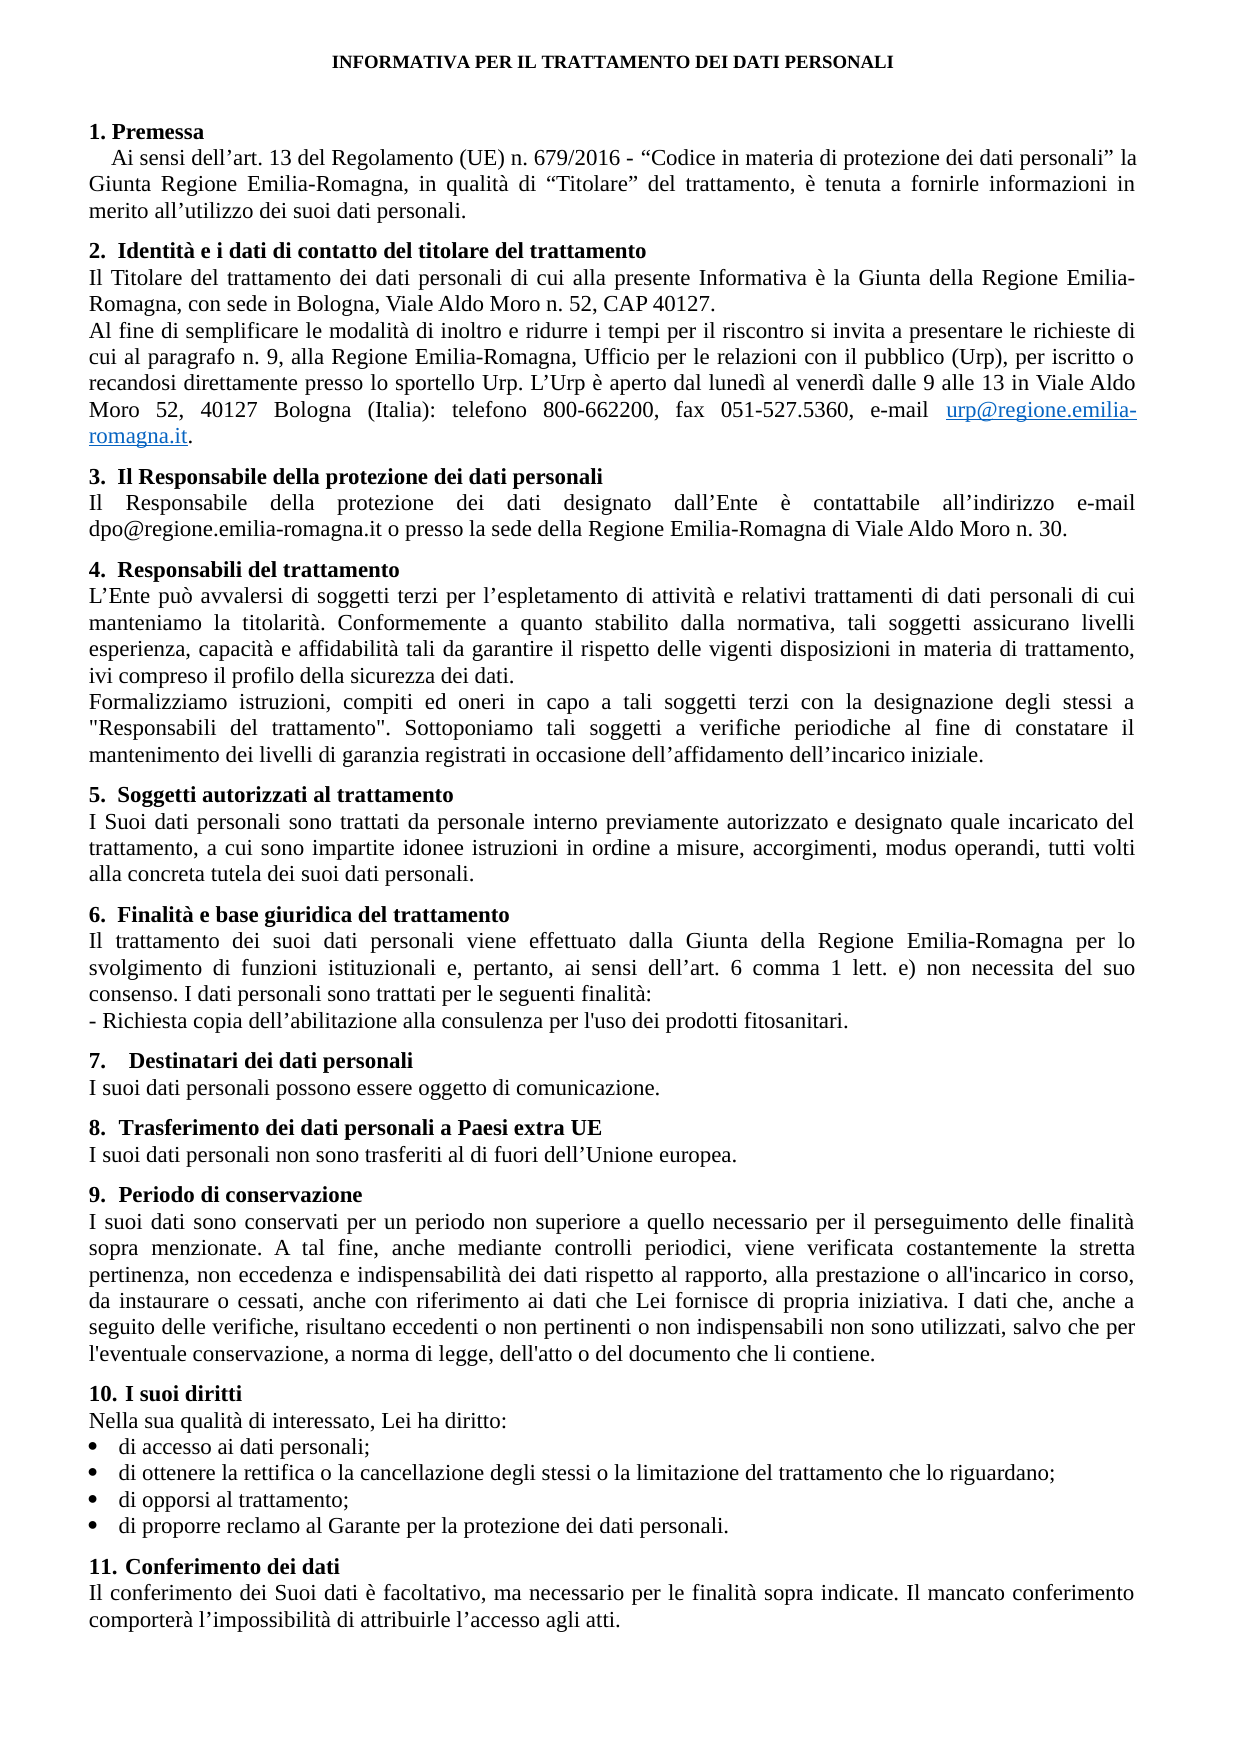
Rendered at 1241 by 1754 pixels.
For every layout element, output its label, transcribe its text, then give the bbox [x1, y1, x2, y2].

text Al fine di semplificare le modalità di inoltro e ridurre i tempi per il riscontro si invita a presentare le richieste di cui al paragrafo n. 9, alla Regione Emilia-Romagna, Ufficio per le relazioni con il pubblico (Urp), per iscritto o recandosi direttamente presso lo sportello Urp. L’Urp è aperto dal lunedì al venerdì dalle 9 alle 13 in Viale Aldo Moro 52, 40127 Bologna (Italia): telefono 800-662200, fax 051-527.5360, e-mail urp@regione.emilia-romagna.it. [89, 317, 1137, 448]
list Conferimento dei dati [89, 1553, 1137, 1579]
text I suoi dati personali possono essere oggetto di comunicazione. [89, 1074, 1137, 1100]
text 6. Finalità e base giuridica del trattamento [89, 901, 1137, 928]
list di opporsi al trattamento; [89, 1486, 1137, 1512]
text Formalizziamo istruzioni, compiti ed oneri in capo a tali soggetti terzi con la designazione degli stessi a "Responsabili del trattamento". Sottoponiamo tali soggetti a verifiche periodiche al fine di constatare il mantenimento dei livelli di garanzia registrati in occasione dell’affidamento dell’incarico iniziale. [89, 688, 1137, 767]
text Il Responsabile della protezione dei dati designato dall’Ente è contattabile all’indirizzo e-mail dpo@regione.emilia-romagna.it o presso la sede della Regione Emilia-Romagna di Viale Aldo Moro n. 30. [89, 489, 1137, 542]
text 7. Destinatari dei dati personali [89, 1047, 1137, 1074]
text Ai sensi dell’art. 13 del Regolamento (UE) n. 679/2016 - “Codice in materia di protezione dei dati personali” la Giunta Regione Emilia-Romagna, in qualità di “Titolare” del trattamento, è tenuta a fornirle informazioni in merito all’utilizzo dei suoi dati personali. [89, 144, 1137, 223]
list I suoi diritti [89, 1380, 1137, 1407]
text - Richiesta copia dell’abilitazione alla consulenza per l'uso dei prodotti fitosanitari. [89, 1007, 1137, 1033]
text I Suoi dati personali sono trattati da personale interno previamente autorizzato e designato quale incaricato del trattamento, a cui sono impartite idonee istruzioni in ordine a misure, accorgimenti, modus operandi, tutti volti alla concreta tutela dei suoi dati personali. [89, 808, 1137, 887]
text Nella sua qualità di interessato, Lei ha diritto: [89, 1407, 1137, 1433]
text Il trattamento dei suoi dati personali viene effettuato dalla Giunta della Regione Emilia-Romagna per lo svolgimento di funzioni istituzionali e, pertanto, ai sensi dell’art. 6 comma 1 lett. e) non necessita del suo consenso. I dati personali sono trattati per le seguenti finalità: [89, 928, 1137, 1007]
list di ottenere la rettifica o la cancellazione degli stessi o la limitazione del trattamento che lo riguardano; [89, 1459, 1137, 1486]
text 2. Identità e i dati di contatto del titolare del trattamento Il Titolare del trattamento dei dati personali di cui alla presente Informativa è la Giunta della Regione Emilia-Romagna, con sede in Bologna, Viale Aldo Moro n. 52, CAP 40127. [89, 238, 1137, 317]
list di accesso ai dati personali; [89, 1433, 1137, 1459]
list di proporre reclamo al Garante per la protezione dei dati personali. [89, 1512, 1137, 1538]
text I suoi dati personali non sono trasferiti al di fuori dell’Unione europea. [89, 1141, 1137, 1167]
text INFORMATIVA PER IL TRATTAMENTO DEI DATI PERSONALI [89, 51, 1137, 72]
list Trasferimento dei dati personali a Paesi extra UE [89, 1114, 1137, 1141]
text 5. Soggetti autorizzati al trattamento [89, 781, 1137, 808]
text 4. Responsabili del trattamento [89, 556, 1137, 583]
text Il conferimento dei Suoi dati è facoltativo, ma necessario per le finalità sopra indicate. Il mancato conferimento comporterà l’impossibilità di attribuirle l’accesso agli atti. [89, 1579, 1137, 1632]
list Periodo di conservazione [89, 1182, 1137, 1208]
text 1. Premessa [89, 118, 1137, 144]
text 3. Il Responsabile della protezione dei dati personali [89, 463, 1137, 489]
text I suoi dati sono conservati per un periodo non superiore a quello necessario per il perseguimento delle finalità sopra menzionate. A tal fine, anche mediante controlli periodici, viene verificata costantemente la stretta pertinenza, non eccedenza e indispensabilità dei dati rispetto al rapporto, alla prestazione o all'incarico in corso, da instaurare o cessati, anche con riferimento ai dati che Lei fornisce di propria iniziativa. I dati che, anche a seguito delle verifiche, risultano eccedenti o non pertinenti o non indispensabili non sono utilizzati, salvo che per l'eventuale conservazione, a norma di legge, dell'atto o del documento che li contiene. [89, 1208, 1137, 1366]
text L’Ente può avvalersi di soggetti terzi per l’espletamento di attività e relativi trattamenti di dati personali di cui manteniamo la titolarità. Conformemente a quanto stabilito dalla normativa, tali soggetti assicurano livelli esperienza, capacità e affidabilità tali da garantire il rispetto delle vigenti disposizioni in materia di trattamento, ivi compreso il profilo della sicurezza dei dati. [89, 583, 1137, 688]
